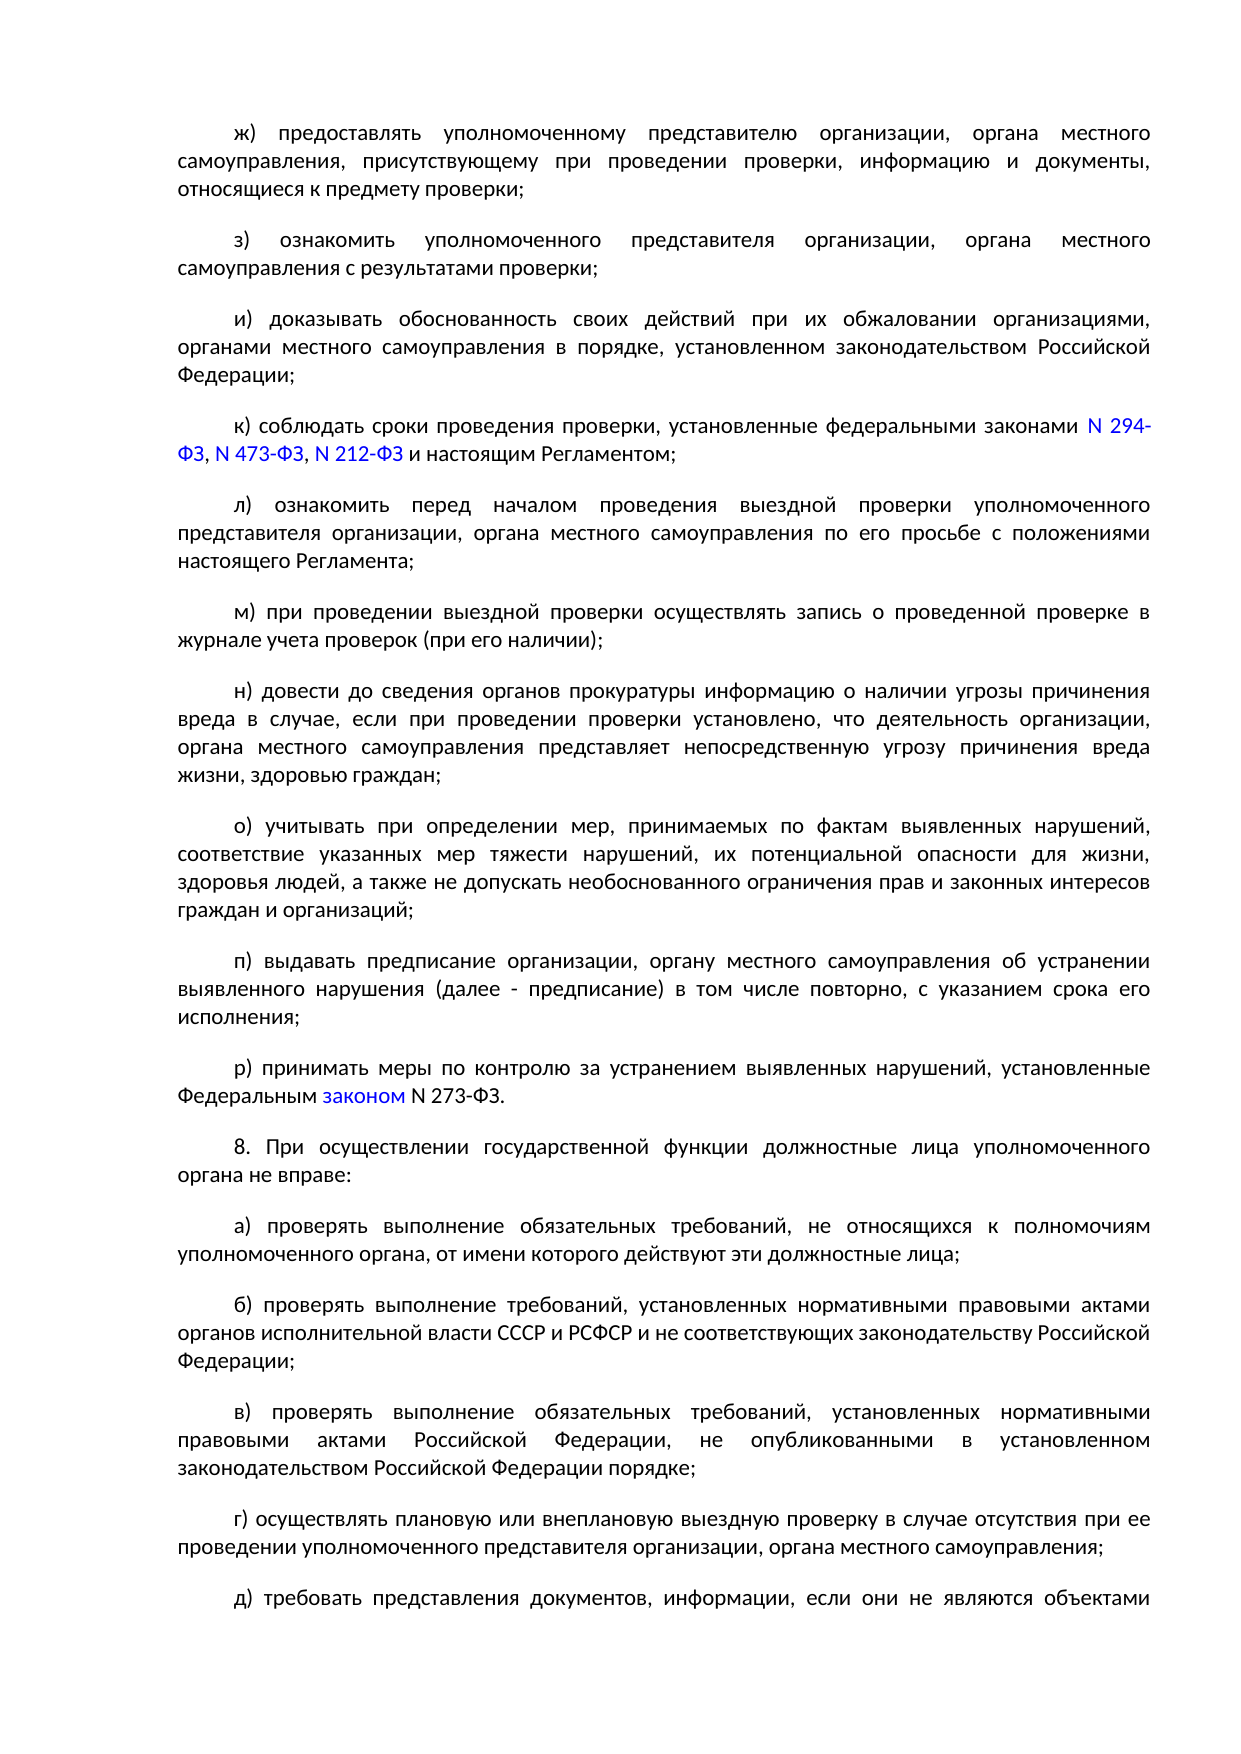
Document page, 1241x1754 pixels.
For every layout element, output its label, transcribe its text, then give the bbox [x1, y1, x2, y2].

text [177, 1583, 1152, 1611]
text ж) предоставлять уполномоченному представителю организации, органа местного самоуправления, присутствующему при проведении проверки, информацию и документы, относящиеся к предмету проверки; [177, 118, 1152, 202]
text к) соблюдать сроки проведения проверки, установленные федеральными законами N 294-ФЗ, N 473-ФЗ, N 212-ФЗ и настоящим Регламентом; [177, 411, 1152, 467]
text б) проверять выполнение требований, установленных нормативными правовыми актами органов исполнительной власти СССР и РСФСР и не соответствующих законодательству Российской Федерации; [177, 1290, 1152, 1374]
text в) проверять выполнение обязательных требований, установленных нормативными правовыми актами Российской Федерации, не опубликованными в установленном законодательством Российской Федерации порядке; [177, 1397, 1152, 1481]
text н) довести до сведения органов прокуратуры информацию о наличии угрозы причинения вреда в случае, если при проведении проверки установлено, что деятельность организации, органа местного самоуправления представляет непосредственную угрозу причинения вреда жизни, здоровью граждан; [177, 676, 1152, 788]
text 8. При осуществлении государственной функции должностные лица уполномоченного органа не вправе: [177, 1132, 1152, 1188]
text о) учитывать при определении мер, принимаемых по фактам выявленных нарушений, соответствие указанных мер тяжести нарушений, их потенциальной опасности для жизни, здоровья людей, а также не допускать необоснованного ограничения прав и законных интересов граждан и организаций; [177, 811, 1152, 923]
text и) доказывать обоснованность своих действий при их обжаловании организациями, органами местного самоуправления в порядке, установленном законодательством Российской Федерации; [177, 304, 1152, 388]
text л) ознакомить перед началом проведения выездной проверки уполномоченного представителя организации, органа местного самоуправления по его просьбе с положениями настоящего Регламента; [177, 490, 1152, 574]
text м) при проведении выездной проверки осуществлять запись о проведенной проверке в журнале учета проверок (при его наличии); [177, 597, 1152, 653]
text р) принимать меры по контролю за устранением выявленных нарушений, установленные Федеральным законом N 273-ФЗ. [177, 1053, 1152, 1109]
text г) осуществлять плановую или внеплановую выездную проверку в случае отсутствия при ее проведении уполномоченного представителя организации, органа местного самоуправления; [177, 1504, 1152, 1560]
text з) ознакомить уполномоченного представителя организации, органа местного самоуправления с результатами проверки; [177, 225, 1152, 281]
text а) проверять выполнение обязательных требований, не относящихся к полномочиям уполномоченного органа, от имени которого действуют эти должностные лица; [177, 1211, 1152, 1267]
text п) выдавать предписание организации, органу местного самоуправления об устранении выявленного нарушения (далее - предписание) в том числе повторно, с указанием срока его исполнения; [177, 946, 1152, 1030]
